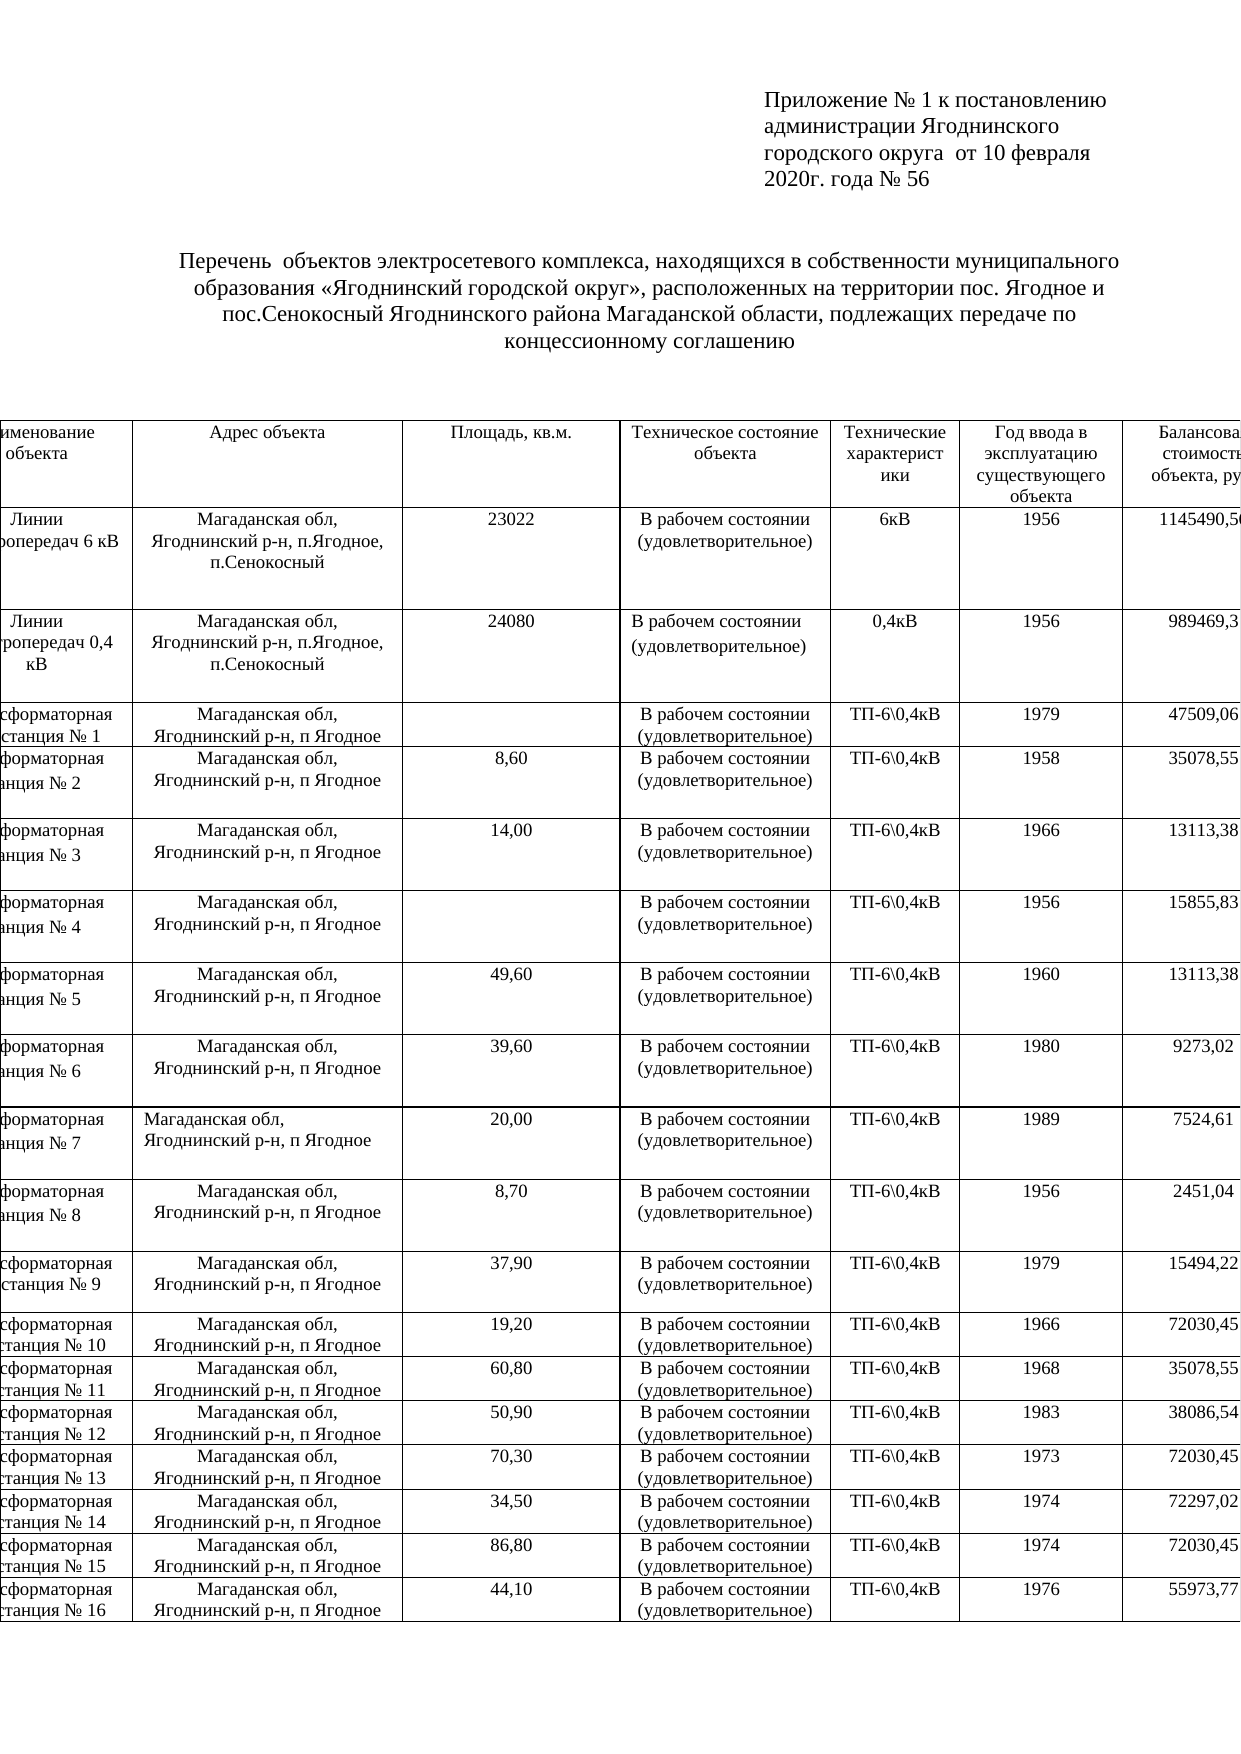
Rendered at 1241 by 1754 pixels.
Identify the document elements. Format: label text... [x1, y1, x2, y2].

table_cell Магаданская обл, Ягоднинский р-н, п.Ягодное, п.Сенокосный [133, 508, 402, 609]
table_cell В рабочем состоянии (удовлетворительное) [621, 1534, 830, 1577]
table_cell [403, 891, 619, 962]
table_cell В рабочем состоянии (удовлетворительное) [621, 1180, 830, 1251]
table_cell Трансформаторная подстанция № 12 [1, 1401, 132, 1444]
table_cell В рабочем состоянии (удовлетворительное) [621, 610, 830, 702]
table_cell В рабочем состоянии (удовлетворительное) [621, 703, 830, 746]
table_cell 15855,83 [1123, 891, 1240, 962]
table_cell ТП-6\0,4кВ [831, 1534, 959, 1577]
table_cell В рабочем состоянии (удовлетворительное) [621, 1313, 830, 1356]
table_cell 13113,38 [1123, 963, 1240, 1034]
table_cell 8,70 [403, 1180, 619, 1251]
table_cell В рабочем состоянии (удовлетворительное) [621, 508, 830, 609]
table_cell Трансформаторная подстанция № 7 [1, 1108, 132, 1178]
table_cell ТП-6\0,4кВ [831, 1035, 959, 1106]
table_cell Магаданская обл, Ягоднинский р-н, п Ягодное [133, 963, 402, 1034]
table_cell Трансформаторная подстанция № 3 [1, 819, 132, 890]
table_cell В рабочем состоянии (удовлетворительное) [621, 1035, 830, 1106]
table_cell Трансформаторная подстанция № 5 [1, 963, 132, 1034]
table_header Техническое состояние объекта [621, 421, 830, 507]
table_cell Магаданская обл, Ягоднинский р-н, п Ягодное [133, 1490, 402, 1533]
table_cell 1958 [960, 747, 1122, 818]
table_header Год ввода в эксплуатацию существующего объекта [960, 421, 1122, 507]
table_cell Трансформаторная подстанция № 15 [1, 1534, 132, 1577]
table_cell 6кВ [831, 508, 959, 609]
table_cell Магаданская обл, Ягоднинский р-н, п Ягодное [133, 819, 402, 890]
table_cell 1979 [960, 703, 1122, 746]
table_cell 72030,45 [1123, 1313, 1240, 1356]
table_cell 1960 [960, 963, 1122, 1034]
table_cell 1973 [960, 1445, 1122, 1488]
table_cell 70,30 [403, 1445, 619, 1488]
table_cell Магаданская обл, Ягоднинский р-н, п Ягодное [133, 891, 402, 962]
table_cell Трансформаторная подстанция № 1 [1, 703, 132, 746]
table_cell В рабочем состоянии (удовлетворительное) [621, 963, 830, 1034]
table_cell 86,80 [403, 1534, 619, 1577]
table_cell ТП-6\0,4кВ [831, 703, 959, 746]
table_cell 49,60 [403, 963, 619, 1034]
table_cell 1968 [960, 1357, 1122, 1400]
table_cell 37,90 [403, 1252, 619, 1312]
table_cell В рабочем состоянии (удовлетворительное) [621, 1445, 830, 1488]
table_cell В рабочем состоянии (удовлетворительное) [621, 891, 830, 962]
table_cell Магаданская обл, Ягоднинский р-н, п.Ягодное, п.Сенокосный [133, 610, 402, 702]
table_cell ТП-6\0,4кВ [831, 1357, 959, 1400]
table_cell 9273,02 [1123, 1035, 1240, 1106]
table_cell 1145490,56 [1123, 508, 1240, 609]
table_header Наименование объекта [1, 421, 132, 507]
table_cell В рабочем состоянии (удовлетворительное) [621, 1401, 830, 1444]
table_cell 1956 [960, 1180, 1122, 1251]
table_header Приложение № 1 к постановлению администрации Ягоднинского городского округа от 10 февраля 2020г. года № 56 [753, 86, 1133, 212]
table_cell ТП-6\0,4кВ [831, 1180, 959, 1251]
table_cell Магаданская обл, Ягоднинский р-н, п Ягодное [133, 1357, 402, 1400]
table_cell 15494,22 [1123, 1252, 1240, 1312]
table_cell Трансформаторная подстанция № 2 [1, 747, 132, 818]
table_cell ТП-6\0,4кВ [831, 963, 959, 1034]
table_cell Линии электропередач 6 кВ [1, 508, 132, 609]
table_cell 19,20 [403, 1313, 619, 1356]
table_cell Магаданская обл, Ягоднинский р-н, п Ягодное [133, 1445, 402, 1488]
table_cell Магаданская обл, Ягоднинский р-н, п Ягодное [133, 1578, 402, 1621]
table_cell В рабочем состоянии (удовлетворительное) [621, 1252, 830, 1312]
table_cell 1956 [960, 508, 1122, 609]
table_cell 1983 [960, 1401, 1122, 1444]
table_cell 35078,55 [1123, 1357, 1240, 1400]
table_cell 23022 [403, 508, 619, 609]
table_cell Магаданская обл, Ягоднинский р-н, п Ягодное [133, 747, 402, 818]
table_cell ТП-6\0,4кВ [831, 1445, 959, 1488]
table_cell 1966 [960, 1313, 1122, 1356]
table_cell Трансформаторная подстанция № 6 [1, 1035, 132, 1106]
table_cell 20,00 [403, 1108, 619, 1178]
table_cell ТП-6\0,4кВ [831, 1490, 959, 1533]
table_header Площадь, кв.м. [403, 421, 619, 507]
table_cell 47509,06 [1123, 703, 1240, 746]
table_cell 8,60 [403, 747, 619, 818]
table_cell Трансформаторная подстанция № 10 [1, 1313, 132, 1356]
table_cell 44,10 [403, 1578, 619, 1621]
table_cell 1956 [960, 610, 1122, 702]
table_cell Трансформаторная подстанция № 9 [1, 1252, 132, 1312]
table_cell 1989 [960, 1108, 1122, 1178]
table_cell 989469,3 [1123, 610, 1240, 702]
table_cell ТП-6\0,4кВ [831, 1578, 959, 1621]
table_cell Магаданская обл, Ягоднинский р-н, п Ягодное [133, 1252, 402, 1312]
table_cell 1980 [960, 1035, 1122, 1106]
table_header Балансовая стоимость объекта, руб. [1123, 421, 1240, 507]
table_cell 55973,77 [1123, 1578, 1240, 1621]
table_cell 50,90 [403, 1401, 619, 1444]
table_cell 1979 [960, 1252, 1122, 1312]
table_header Адрес объекта [133, 421, 402, 507]
table_cell 38086,54 [1123, 1401, 1240, 1444]
table_cell 13113,38 [1123, 819, 1240, 890]
table_cell Магаданская обл, Ягоднинский р-н, п Ягодное [133, 1035, 402, 1106]
table_cell 39,60 [403, 1035, 619, 1106]
table_cell 1956 [960, 891, 1122, 962]
table_cell 60,80 [403, 1357, 619, 1400]
table_cell ТП-6\0,4кВ [831, 819, 959, 890]
table_cell Магаданская обл, Ягоднинский р-н, п Ягодное [133, 1180, 402, 1251]
table_cell [403, 703, 619, 746]
table_cell Трансформаторная подстанция № 13 [1, 1445, 132, 1488]
table_cell 1974 [960, 1490, 1122, 1533]
table_cell 24080 [403, 610, 619, 702]
table_cell 1966 [960, 819, 1122, 890]
table_cell 1976 [960, 1578, 1122, 1621]
table_header Технические характеристики [831, 421, 959, 507]
table_cell 72030,45 [1123, 1445, 1240, 1488]
table_cell 72297,02 [1123, 1490, 1240, 1533]
table_cell 1974 [960, 1534, 1122, 1577]
table_cell В рабочем состоянии (удовлетворительное) [621, 747, 830, 818]
table_cell Магаданская обл, Ягоднинский р-н, п Ягодное [133, 1313, 402, 1356]
table_cell 0,4кВ [831, 610, 959, 702]
table_cell 35078,55 [1123, 747, 1240, 818]
table_cell Магаданская обл, Ягоднинский р-н, п Ягодное [133, 1401, 402, 1444]
table_cell В рабочем состоянии (удовлетворительное) [621, 1490, 830, 1533]
table_cell ТП-6\0,4кВ [831, 1401, 959, 1444]
table_cell Трансформаторная подстанция № 16 [1, 1578, 132, 1621]
table_cell ТП-6\0,4кВ [831, 747, 959, 818]
table_cell ТП-6\0,4кВ [831, 1313, 959, 1356]
text Перечень объектов электросетевого комплекса, находящихся в собственности муниципального образования «Ягоднинский городской округ», расположенных на территории пос. Ягодное и пос.Сенокосный Ягоднинского района Магаданской области, подлежащих передаче по концессионному соглашению [148, 248, 1152, 353]
table_cell ТП-6\0,4кВ [831, 1108, 959, 1178]
table_cell 2451,04 [1123, 1180, 1240, 1251]
table_cell В рабочем состоянии (удовлетворительное) [621, 819, 830, 890]
table_cell В рабочем состоянии (удовлетворительное) [621, 1578, 830, 1621]
table_cell Трансформаторная подстанция № 8 [1, 1180, 132, 1251]
table_cell 14,00 [403, 819, 619, 890]
table_cell 72030,45 [1123, 1534, 1240, 1577]
table_cell В рабочем состоянии (удовлетворительное) [621, 1357, 830, 1400]
table_cell Трансформаторная подстанция № 14 [1, 1490, 132, 1533]
table_cell Магаданская обл, Ягоднинский р-н, п Ягодное [133, 703, 402, 746]
table_cell В рабочем состоянии (удовлетворительное) [621, 1108, 830, 1178]
table_cell ТП-6\0,4кВ [831, 891, 959, 962]
table_cell Магаданская обл, Ягоднинский р-н, п Ягодное [133, 1534, 402, 1577]
table_cell Магаданская обл, Ягоднинский р-н, п Ягодное [133, 1108, 402, 1178]
table_cell Трансформаторная подстанция № 11 [1, 1357, 132, 1400]
table_cell 34,50 [403, 1490, 619, 1533]
table_cell Линии электропередач 0,4 кВ [1, 610, 132, 702]
table_cell 7524,61 [1123, 1108, 1240, 1178]
table_cell Трансформаторная подстанция № 4 [1, 891, 132, 962]
table_cell ТП-6\0,4кВ [831, 1252, 959, 1312]
